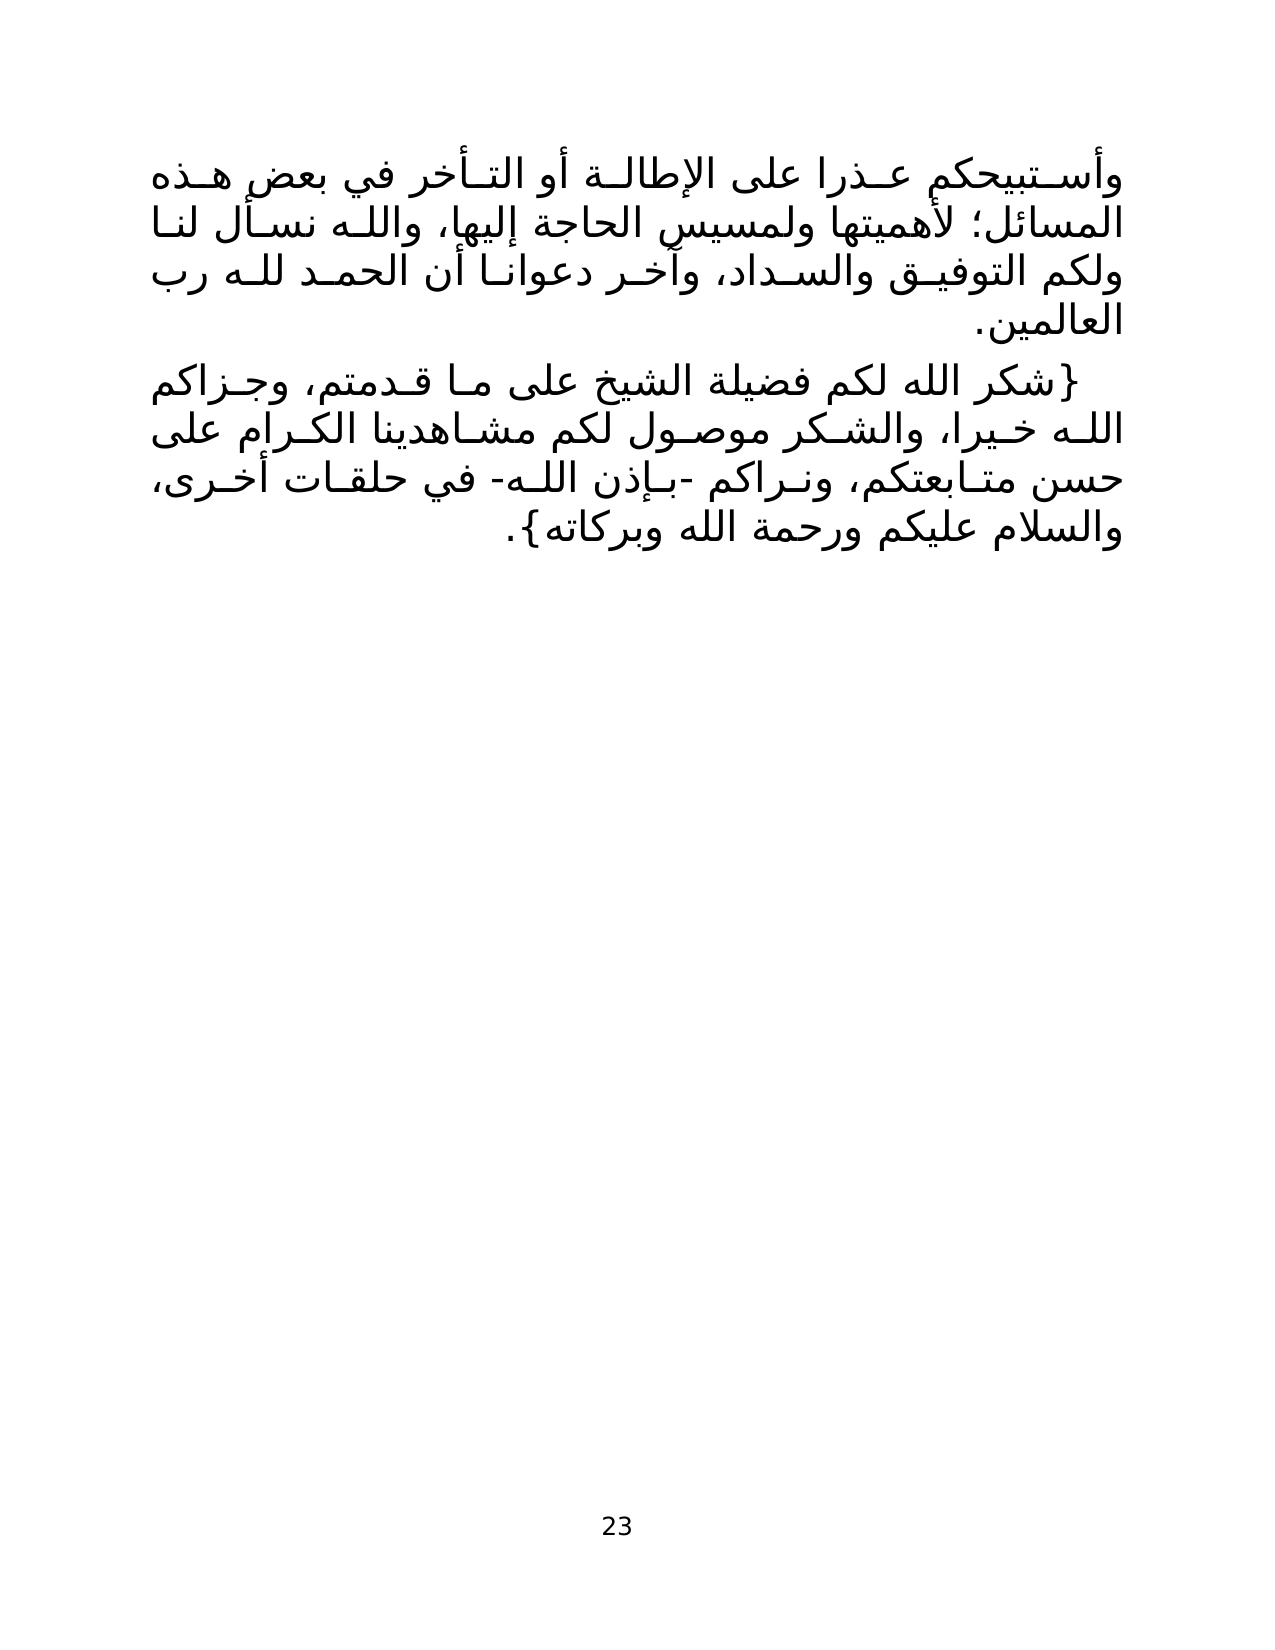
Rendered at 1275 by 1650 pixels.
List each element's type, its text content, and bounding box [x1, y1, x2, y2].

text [150, 150, 1125, 344]
text {شكر الله لكم فضيلة الشيخ على ما قدمتم، وجزاكم الله خيرا، والشكر موصول لكم مشاهدينا الكرام على حسن متابعتكم، ونراكم -بإذن الله- في حلقات أخرى، والسلام عليكم ورحمة الله وبركاته}. [150, 357, 1125, 551]
